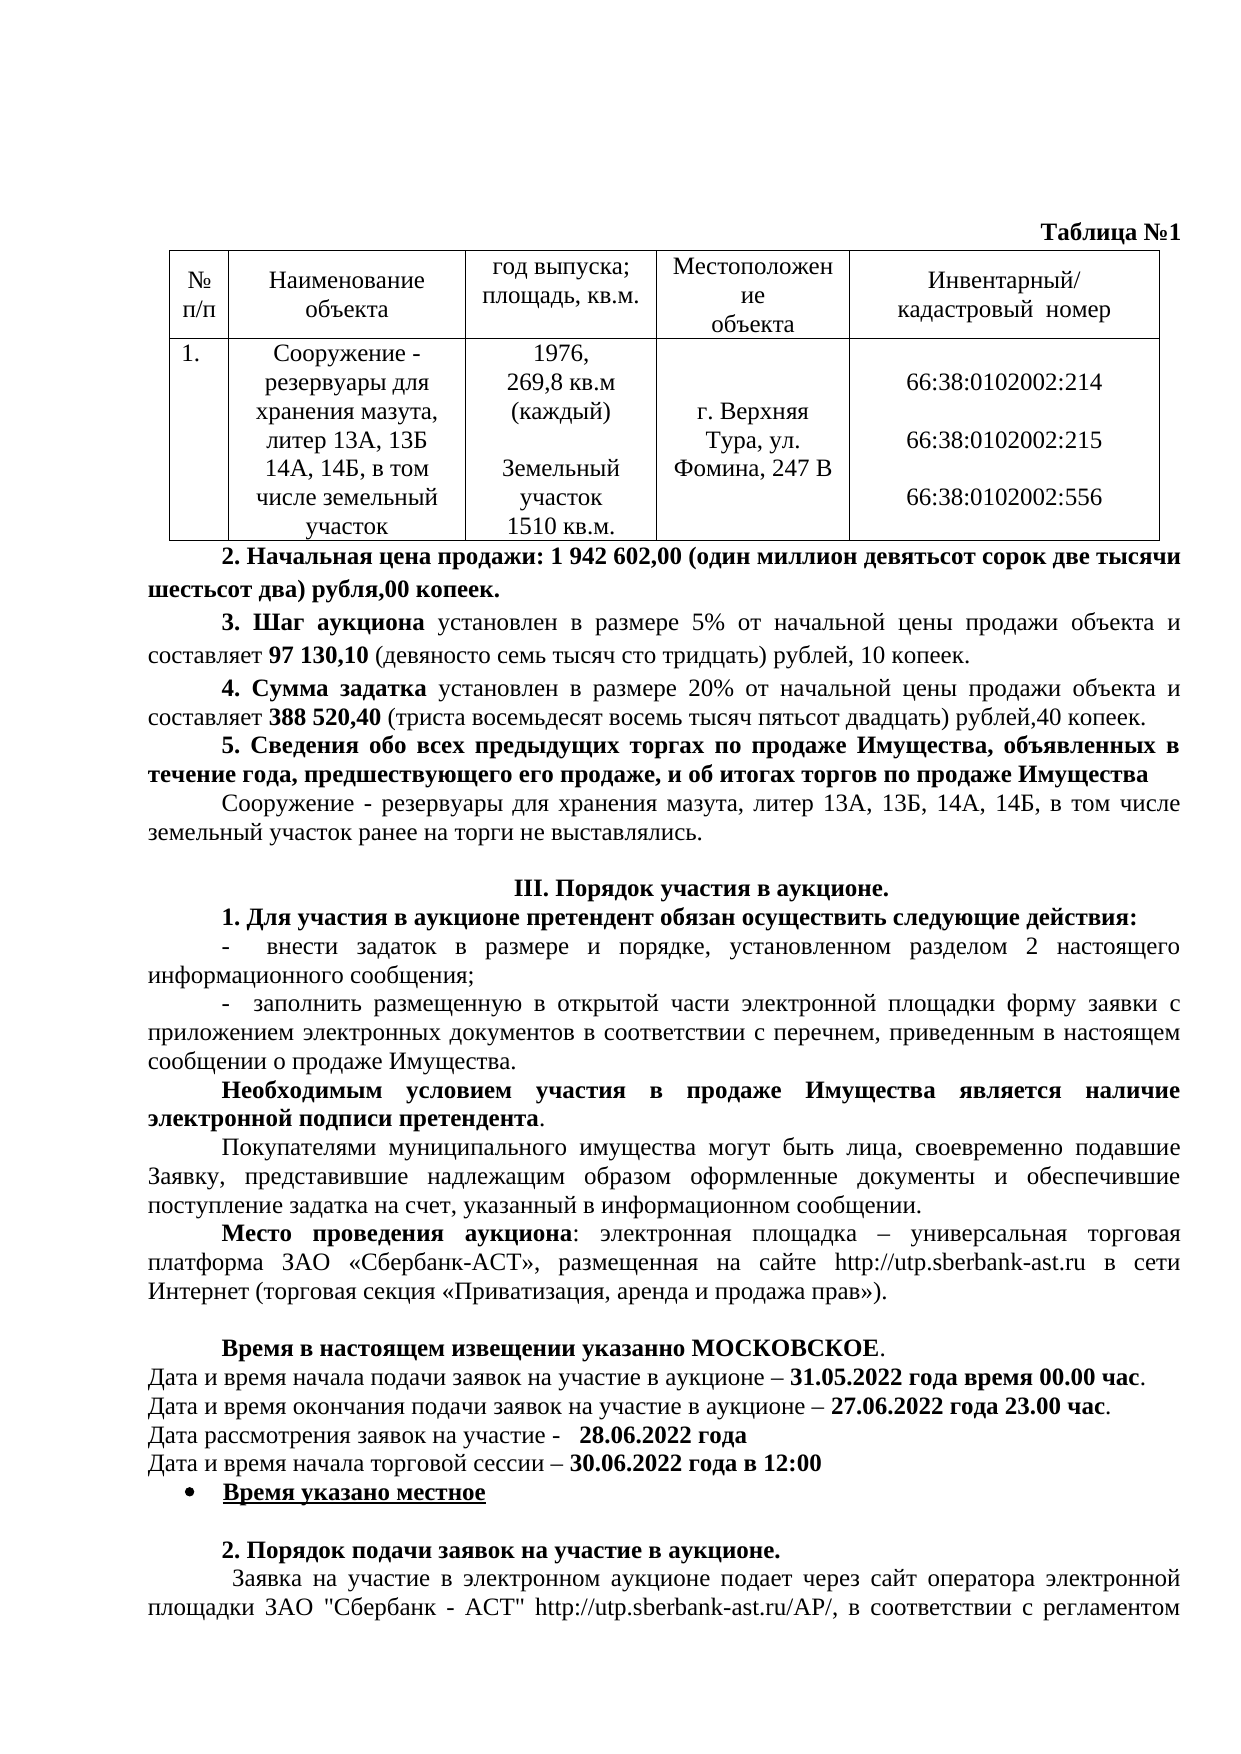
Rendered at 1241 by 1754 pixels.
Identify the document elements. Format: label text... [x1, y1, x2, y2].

table_cell 66:38:0102002:214 66:38:0102002:215 66:38:0102002:556 [850, 339, 1159, 540]
text 5. Сведения обо всех предыдущих торгах по продаже Имущества, объявленных в течение года, предшествующего его продаже, и об итогах торгов по продаже Имущества [148, 730, 1181, 788]
table_header № п/п [170, 251, 228, 337]
text 3. Шаг аукциона установлен в размере 5% от начальной цены продажи объекта и составляет 97 130,10 (девяносто семь тысяч сто тридцать) рублей, 10 копеек. [148, 607, 1181, 669]
text Дата и время начала подачи заявок на участие в аукционе – 31.05.2022 года время 00.00 час. [148, 1362, 1181, 1391]
text Место проведения аукциона: электронная площадка – универсальная торговая платформа ЗАО «Сбербанк-АСТ», размещенная на сайте http://utp.sberbank-ast.ru в сети Интернет (торговая секция «Приватизация, аренда и продажа прав»). [148, 1218, 1181, 1305]
text 1. Для участия в аукционе претендент обязан осуществить следующие действия: [148, 902, 1181, 931]
table_header год выпуска; площадь, кв.м. [466, 251, 656, 337]
table_cell Сооружение - резервуары для хранения мазута, литер 13А, 13Б 14А, 14Б, в том числе земельный участок [229, 339, 465, 540]
text Дата и время окончания подачи заявок на участие в аукционе – 27.06.2022 года 23.00 час. [148, 1391, 1181, 1420]
text - заполнить размещенную в открытой части электронной площадки форму заявки с приложением электронных документов в соответствии с перечнем, приведенным в настоящем сообщении о продаже Имущества. [148, 988, 1181, 1075]
text - внести задаток в размере и порядке, установленном разделом 2 настоящего информационного сообщения; [148, 931, 1181, 988]
text 2. Начальная цена продажи: 1 942 602,00 (один миллион девятьсот сорок две тысячи шестьсот два) рубля,00 копеек. [148, 541, 1181, 603]
text III. Порядок участия в аукционе. [148, 873, 1181, 902]
text Необходимым условием участия в продаже Имущества является наличие электронной подписи претендента. [148, 1075, 1181, 1132]
text Сооружение - резервуары для хранения мазута, литер 13А, 13Б, 14А, 14Б, в том числе земельный участок ранее на торги не выставлялись. [148, 788, 1181, 845]
text Время в настоящем извещении указанно МОСКОВСКОЕ. [148, 1333, 1181, 1362]
text Покупателями муниципального имущества могут быть лица, своевременно подавшие Заявку, представившие надлежащим образом оформленные документы и обеспечившие поступление задатка на счет, указанный в информационном сообщении. [148, 1132, 1181, 1218]
table_cell 1. [170, 339, 228, 540]
text Дата и время начала торговой сессии – 30.06.2022 года в 12:00 [148, 1448, 1181, 1477]
table_header Наименование объекта [229, 251, 465, 337]
text Таблица №1 [148, 217, 1181, 246]
table_cell 1976, 269,8 кв.м (каждый) Земельный участок 1510 кв.м. [466, 339, 656, 540]
table_header Инвентарный/ кадастровый номер [850, 251, 1159, 337]
text 4. Сумма задатка установлен в размере 20% от начальной цены продажи объекта и составляет 388 520,40 (триста восемьдесят восемь тысяч пятьсот двадцать) рублей,40 копеек. [148, 673, 1181, 730]
list Время указано местное [185, 1477, 1181, 1506]
text 2. Порядок подачи заявок на участие в аукционе. [148, 1535, 1181, 1563]
text Дата рассмотрения заявок на участие - 28.06.2022 года [148, 1420, 1181, 1448]
table_header Местоположение объекта [657, 251, 849, 337]
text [148, 1563, 1181, 1621]
table_cell г. Верхняя Тура, ул. Фомина, 247 В [657, 339, 849, 540]
